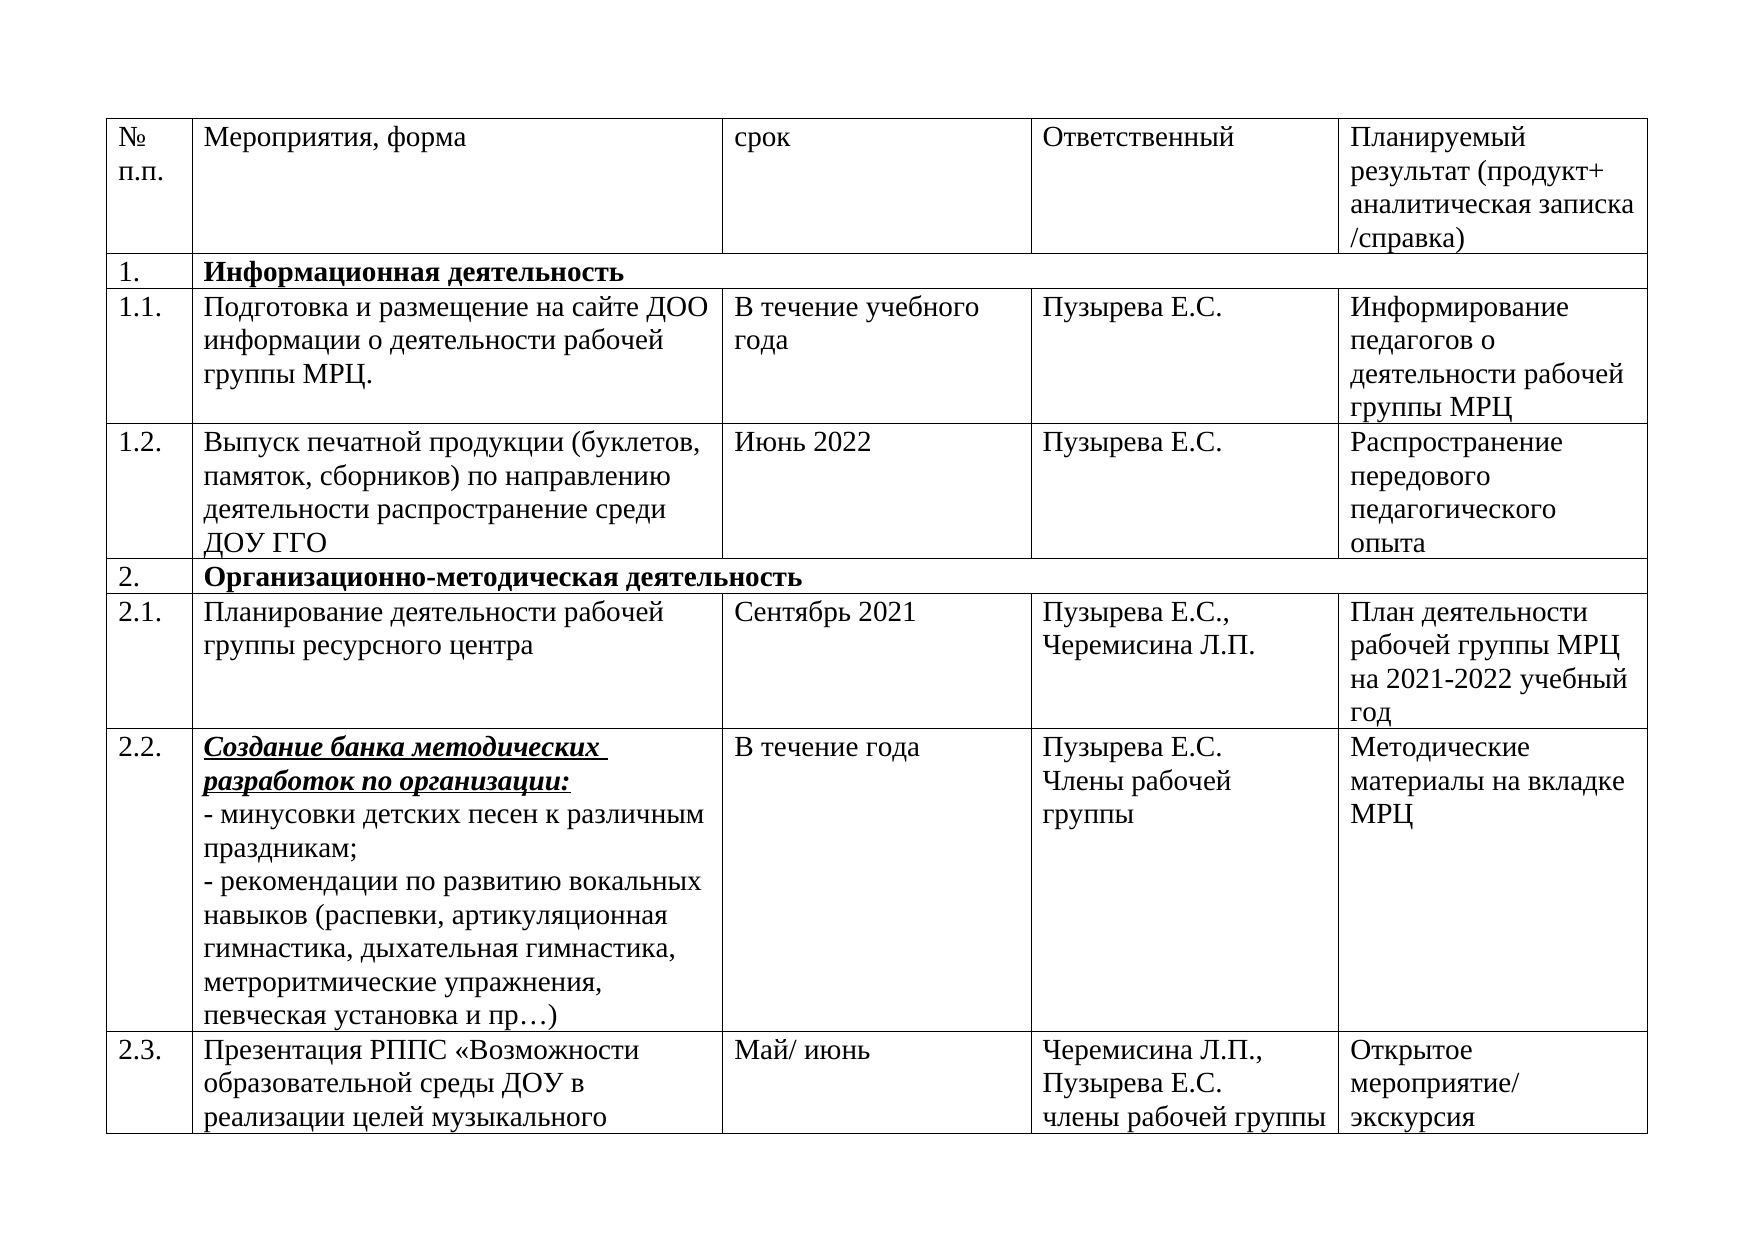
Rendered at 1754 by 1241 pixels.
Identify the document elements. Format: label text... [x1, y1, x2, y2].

table_cell Планирование деятельности рабочей группы ресурсного центра [193, 594, 722, 728]
table_cell Пузырева Е.С., Черемисина Л.П. [1032, 594, 1338, 728]
table_cell Пузырева Е.С. Члены рабочей группы [1032, 729, 1338, 1031]
table_cell Создание банка методических разработок по организации: - минусовки детских песен к различным праздникам; - рекомендации по развитию вокальных навыков (распевки, артикуляционная гимнастика, дыхательная гимнастика, метроритмические упражнения, певческая установка и пр…) [193, 729, 722, 1031]
table_cell 2. [107, 559, 192, 593]
table_cell В течение года [723, 729, 1031, 1031]
table_cell В течение учебного года [723, 289, 1031, 423]
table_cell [1339, 1032, 1647, 1133]
table_cell Методические материалы на вкладке МРЦ [1339, 729, 1647, 1031]
table_header срок [723, 119, 1031, 253]
table_cell 2.3. [107, 1032, 192, 1133]
table_cell Выпуск печатной продукции (буклетов, памяток, сборников) по направлению деятельности распространение среди ДОУ ГГО [193, 424, 722, 558]
table_header № п.п. [107, 119, 192, 253]
table_cell Пузырева Е.С. [1032, 424, 1338, 558]
table_cell 1. [107, 254, 192, 288]
table_cell План деятельности рабочей группы МРЦ на 2021-2022 учебный год [1339, 594, 1647, 728]
table_cell 1.2. [107, 424, 192, 558]
table_header Мероприятия, форма [193, 119, 722, 253]
table_cell Информирование педагогов о деятельности рабочей группы МРЦ [1339, 289, 1647, 423]
table_cell Май/ июнь [723, 1032, 1031, 1133]
table_cell Июнь 2022 [723, 424, 1031, 558]
table_cell Информационная деятельность [193, 254, 1647, 288]
table_header Планируемый результат (продукт+ аналитическая записка /справка) [1339, 119, 1647, 253]
table_cell 2.2. [107, 729, 192, 1031]
table_cell Организационно-методическая деятельность [193, 559, 1647, 593]
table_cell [193, 1032, 722, 1133]
table_cell Распространение передового педагогического опыта [1339, 424, 1647, 558]
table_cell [1032, 1032, 1338, 1133]
table_cell Подготовка и размещение на сайте ДОО информации о деятельности рабочей группы МРЦ. [193, 289, 722, 423]
table_header Ответственный [1032, 119, 1338, 253]
table_cell 1.1. [107, 289, 192, 423]
table_cell Пузырева Е.С. [1032, 289, 1338, 423]
table_cell 2.1. [107, 594, 192, 728]
table_cell Сентябрь 2021 [723, 594, 1031, 728]
